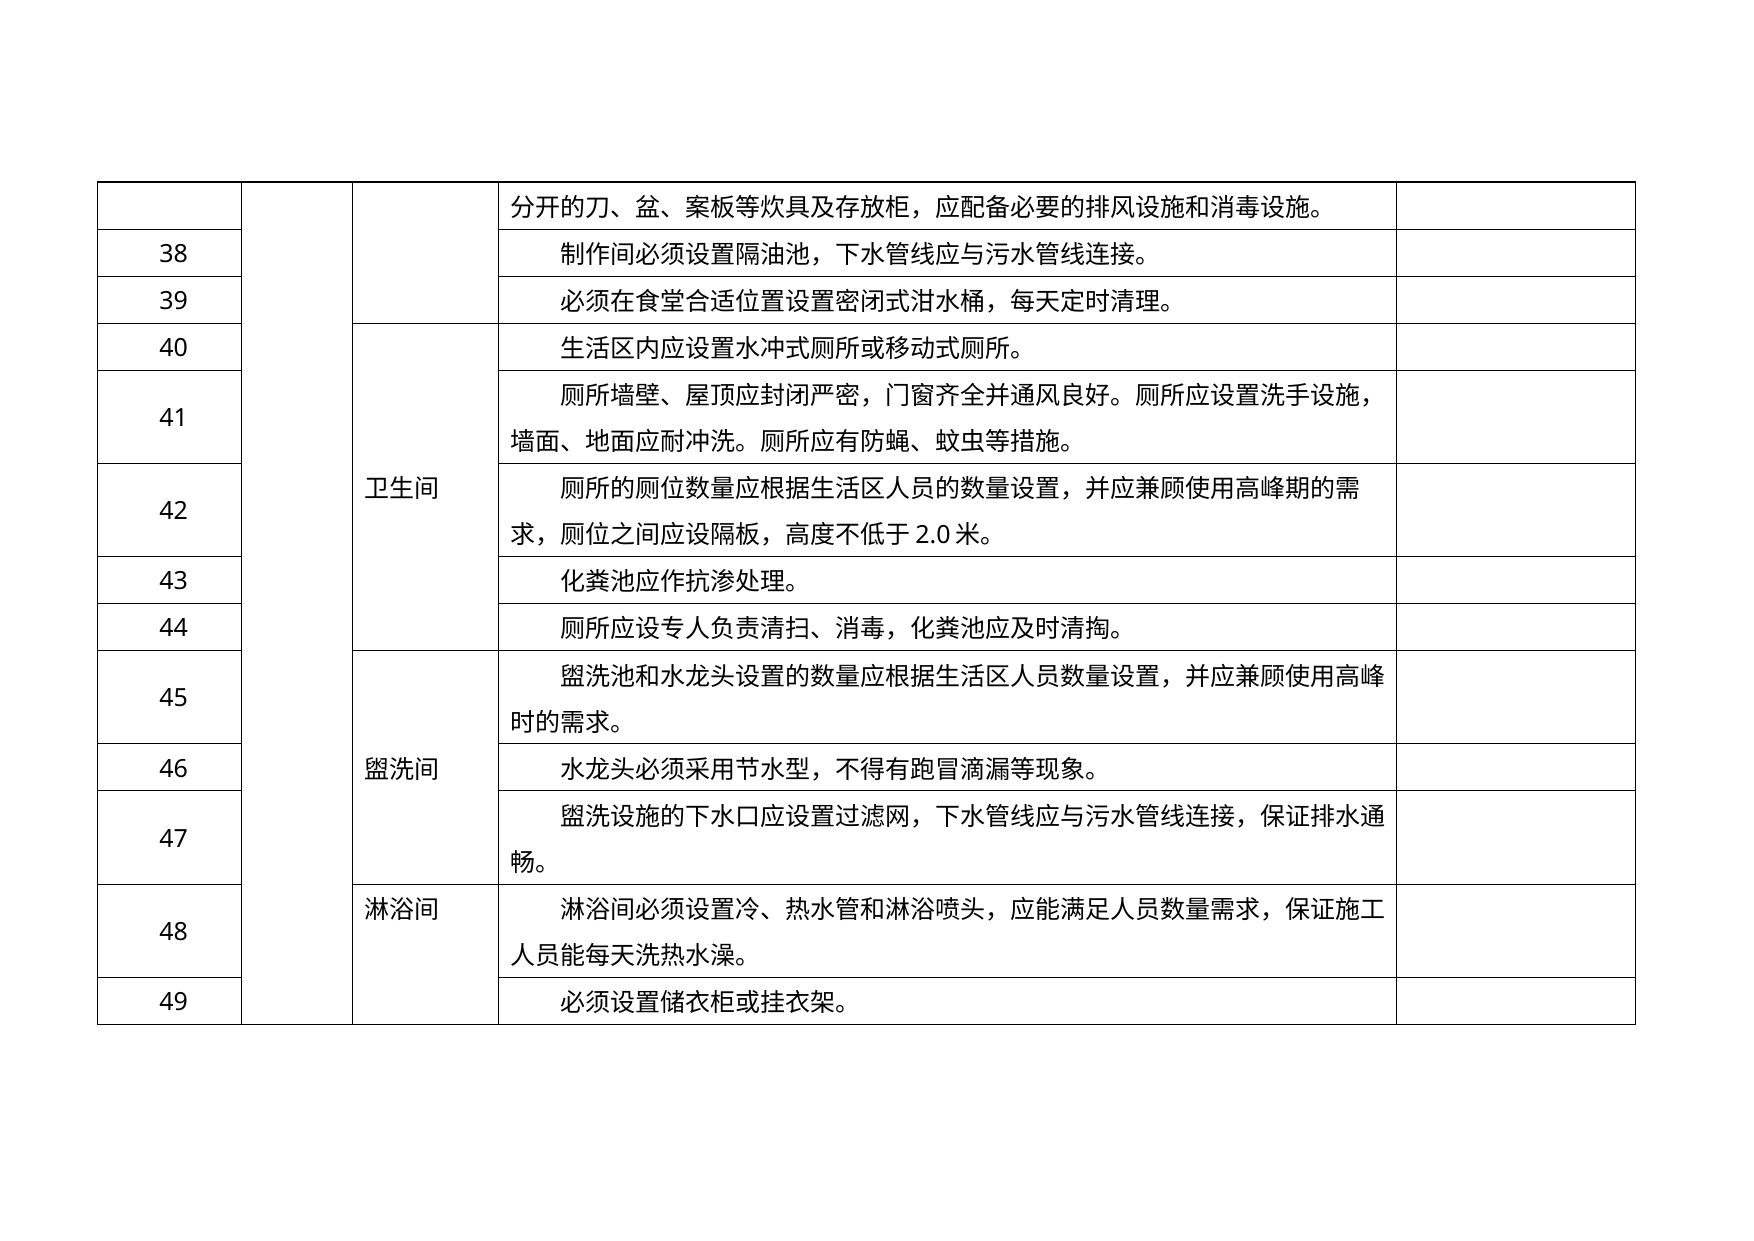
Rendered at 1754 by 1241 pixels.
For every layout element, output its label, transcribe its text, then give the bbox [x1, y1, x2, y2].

table_cell 49 [98, 978, 241, 1024]
table_cell 生活区内应设置水冲式厕所或移动式厕所。 [499, 324, 1396, 370]
table_cell 43 [98, 557, 241, 603]
table_cell 38 [98, 230, 241, 276]
table_cell 化粪池应作抗渗处理。 [499, 557, 1396, 603]
table_cell 盥洗设施的下水口应设置过滤网，下水管线应与污水管线连接，保证排水通畅。 [499, 791, 1396, 883]
table_cell [1397, 791, 1635, 883]
table_cell 45 [98, 651, 241, 743]
table_cell 46 [98, 744, 241, 790]
table_cell [1397, 557, 1635, 603]
table_cell 水龙头必须采用节水型，不得有跑冒滴漏等现象。 [499, 744, 1396, 790]
table_cell 47 [98, 791, 241, 883]
table_cell 必须在食堂合适位置设置密闭式泔水桶，每天定时清理。 [499, 277, 1396, 323]
table_cell [1397, 744, 1635, 790]
table_cell 厕所应设专人负责清扫、消毒，化粪池应及时清掏。 [499, 604, 1396, 650]
table_cell 厕所的厕位数量应根据生活区人员的数量设置，并应兼顾使用高峰期的需求，厕位之间应设隔板，高度不低于2.0米。 [499, 464, 1396, 556]
table_cell 42 [98, 464, 241, 556]
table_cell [499, 183, 1396, 228]
table_cell 37 [98, 183, 241, 228]
table_cell 41 [98, 371, 241, 463]
table_cell 40 [98, 324, 241, 370]
table_cell [1397, 183, 1635, 228]
table_cell 48 [98, 885, 241, 977]
table_cell 39 [98, 277, 241, 323]
table_cell [1397, 885, 1635, 977]
table_cell 制作间必须设置隔油池，下水管线应与污水管线连接。 [499, 230, 1396, 276]
table_cell [1397, 230, 1635, 276]
table_cell [1397, 464, 1635, 556]
table_cell [1397, 277, 1635, 323]
table_cell [1397, 371, 1635, 463]
table_cell 44 [98, 604, 241, 650]
table_cell [1397, 651, 1635, 743]
table_cell [1397, 324, 1635, 370]
table_cell [1397, 604, 1635, 650]
table_cell 盥洗池和水龙头设置的数量应根据生活区人员数量设置，并应兼顾使用高峰时的需求。 [499, 651, 1396, 743]
table_cell 必须设置储衣柜或挂衣架。 [499, 978, 1396, 1024]
table_cell [1397, 978, 1635, 1024]
table_cell 盥洗间 [353, 651, 498, 883]
table_cell 卫生间 [353, 324, 498, 650]
table_cell 厕所墙壁、屋顶应封闭严密，门窗齐全并通风良好。厕所应设置洗手设施，墙面、地面应耐冲洗。厕所应有防蝇、蚊虫等措施。 [499, 371, 1396, 463]
table_cell 淋浴间 [353, 885, 498, 1024]
table_cell 淋浴间必须设置冷、热水管和淋浴喷头，应能满足人员数量需求，保证施工人员能每天洗热水澡。 [499, 885, 1396, 977]
